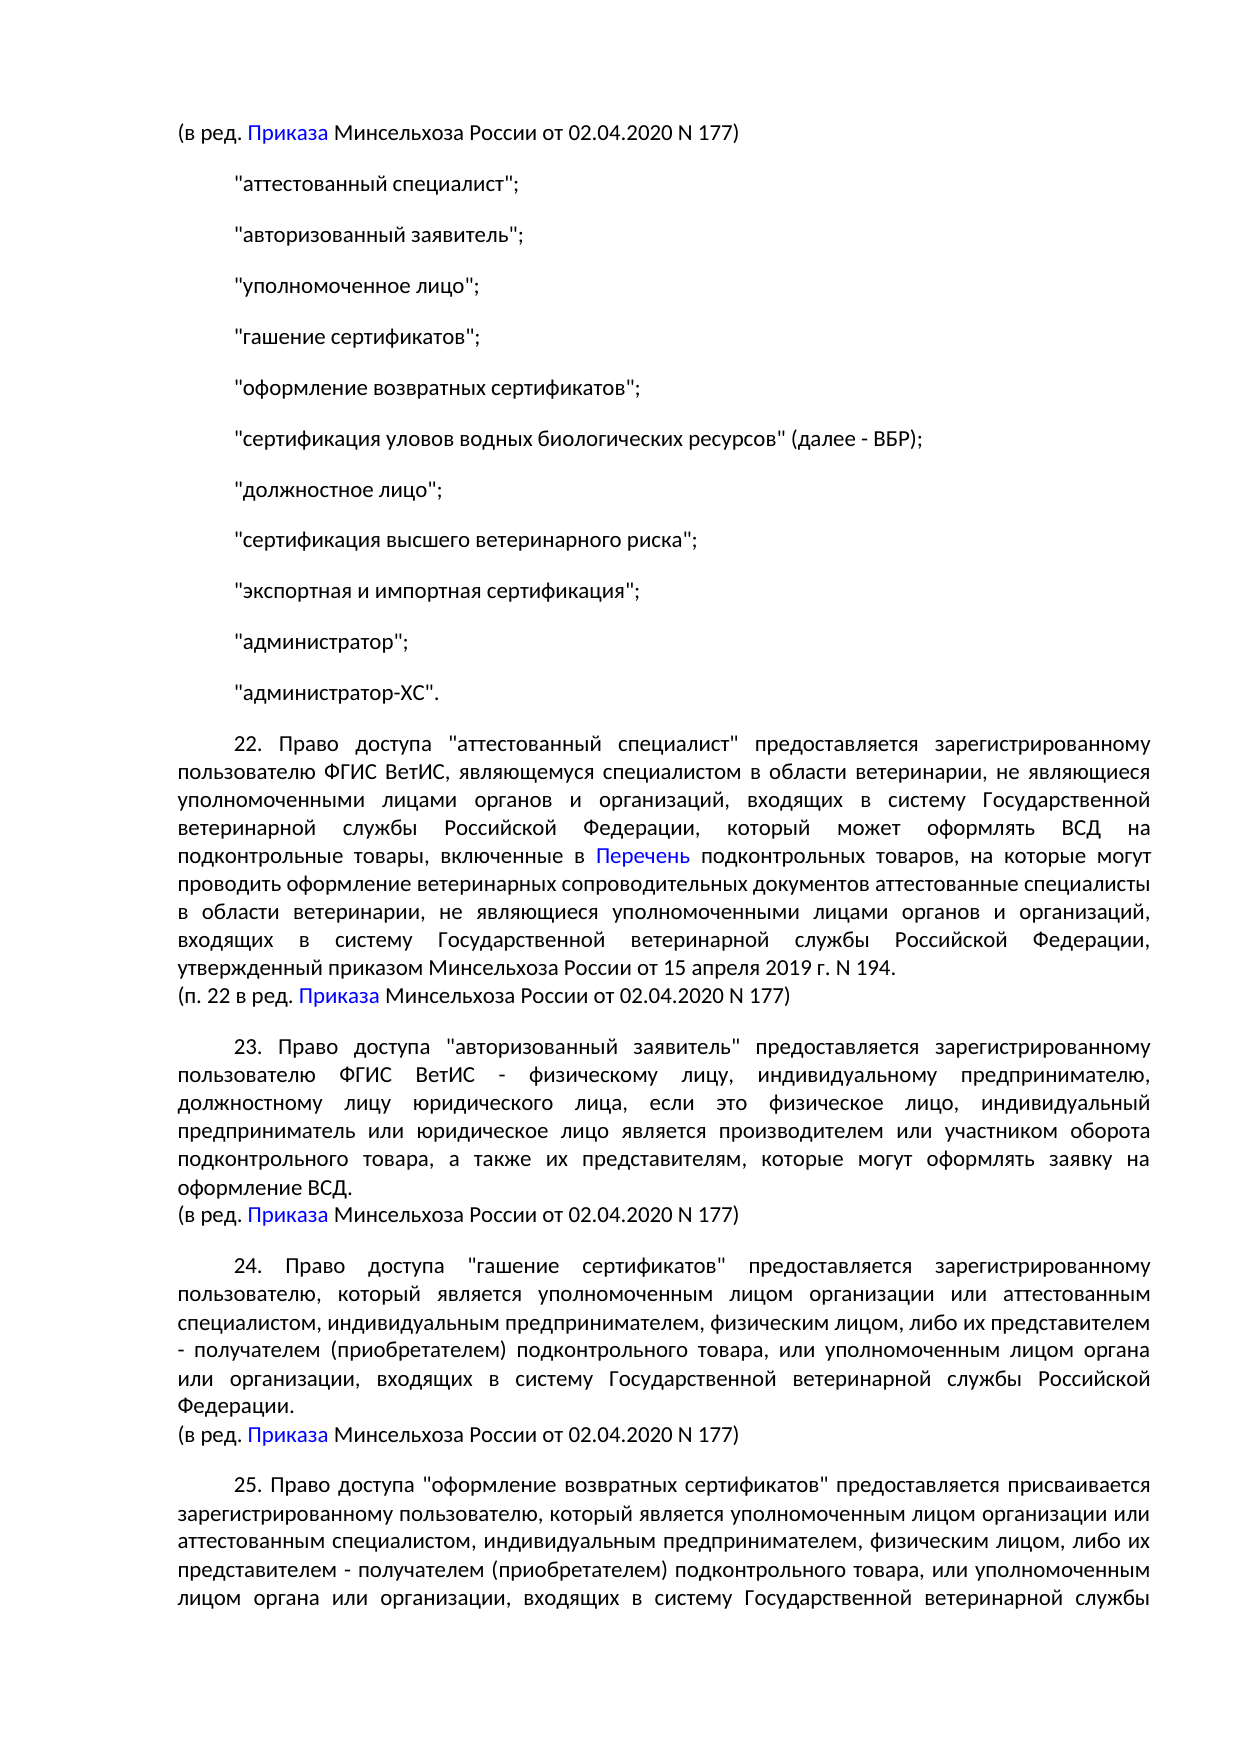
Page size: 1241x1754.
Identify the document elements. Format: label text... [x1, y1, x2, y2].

text 24. Право доступа "гашение сертификатов" предоставляется зарегистрированному пользователю, который является уполномоченным лицом организации или аттестованным специалистом, индивидуальным предпринимателем, физическим лицом, либо их представителем - получателем (приобретателем) подконтрольного товара, или уполномоченным лицом органа или организации, входящих в систему Государственной ветеринарной службы Российской Федерации. [177, 1252, 1152, 1420]
text (в ред. Приказа Минсельхоза России от 02.04.2020 N 177) [177, 118, 1152, 146]
text "должностное лицо"; [177, 475, 1152, 503]
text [177, 1471, 1152, 1611]
text 23. Право доступа "авторизованный заявитель" предоставляется зарегистрированному пользователю ФГИС ВетИС - физическому лицу, индивидуальному предпринимателю, должностному лицу юридического лица, если это физическое лицо, индивидуальный предприниматель или юридическое лицо является производителем или участником оборота подконтрольного товара, а также их представителям, которые могут оформлять заявку на оформление ВСД. [177, 1032, 1152, 1201]
text "экспортная и импортная сертификация"; [177, 577, 1152, 604]
text "аттестованный специалист"; [177, 169, 1152, 197]
text "администратор-ХС". [177, 678, 1152, 706]
text "уполномоченное лицо"; [177, 271, 1152, 299]
text (в ред. Приказа Минсельхоза России от 02.04.2020 N 177) [177, 1201, 1152, 1229]
text "оформление возвратных сертификатов"; [177, 373, 1152, 401]
text "гашение сертификатов"; [177, 322, 1152, 350]
text "авторизованный заявитель"; [177, 220, 1152, 248]
text (п. 22 в ред. Приказа Минсельхоза России от 02.04.2020 N 177) [177, 982, 1152, 1009]
text "администратор"; [177, 627, 1152, 656]
text 22. Право доступа "аттестованный специалист" предоставляется зарегистрированному пользователю ФГИС ВетИС, являющемуся специалистом в области ветеринарии, не являющиеся уполномоченными лицами органов и организаций, входящих в систему Государственной ветеринарной службы Российской Федерации, который может оформлять ВСД на подконтрольные товары, включенные в Перечень подконтрольных товаров, на которые могут проводить оформление ветеринарных сопроводительных документов аттестованные специалисты в области ветеринарии, не являющиеся уполномоченными лицами органов и организаций, входящих в систему Государственной ветеринарной службы Российской Федерации, утвержденный приказом Минсельхоза России от 15 апреля 2019 г. N 194. [177, 729, 1152, 982]
text "сертификация уловов водных биологических ресурсов" (далее - ВБР); [177, 424, 1152, 452]
text "сертификация высшего ветеринарного риска"; [177, 526, 1152, 554]
text (в ред. Приказа Минсельхоза России от 02.04.2020 N 177) [177, 1420, 1152, 1448]
